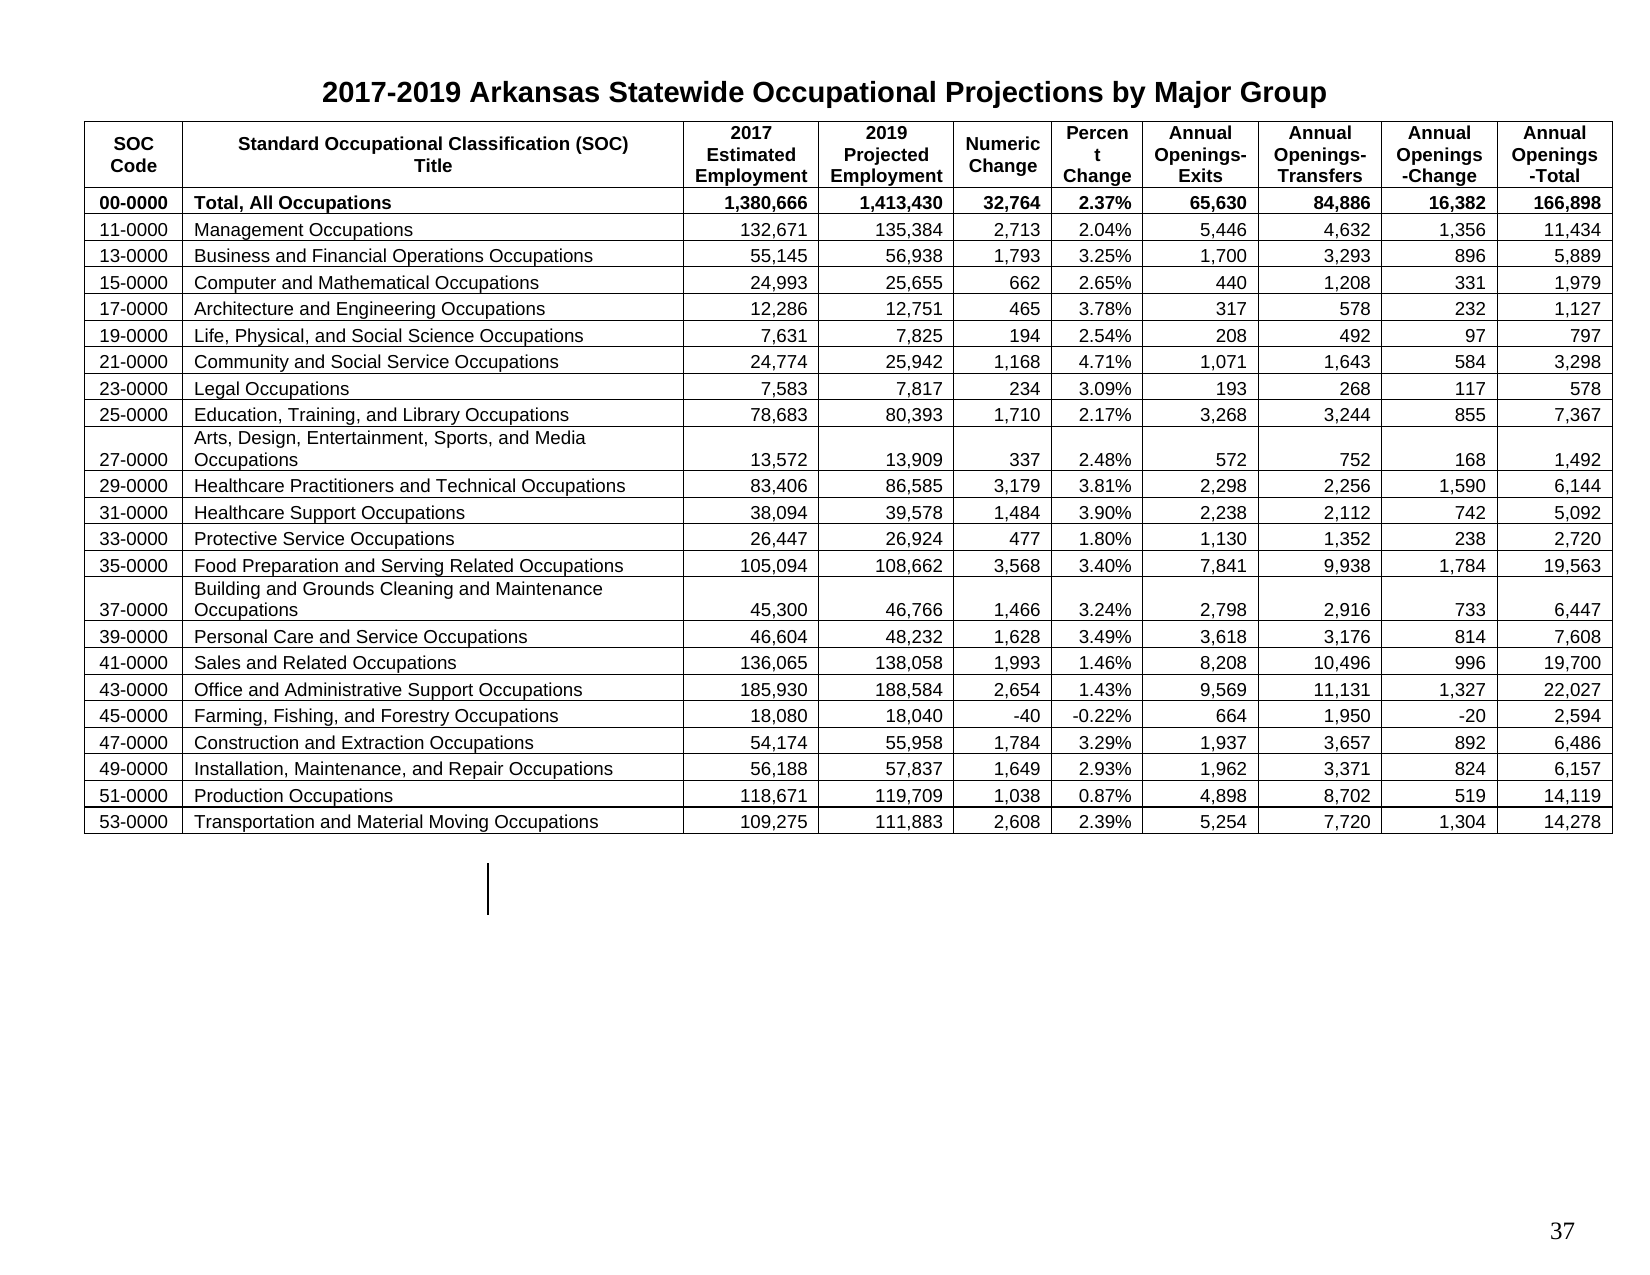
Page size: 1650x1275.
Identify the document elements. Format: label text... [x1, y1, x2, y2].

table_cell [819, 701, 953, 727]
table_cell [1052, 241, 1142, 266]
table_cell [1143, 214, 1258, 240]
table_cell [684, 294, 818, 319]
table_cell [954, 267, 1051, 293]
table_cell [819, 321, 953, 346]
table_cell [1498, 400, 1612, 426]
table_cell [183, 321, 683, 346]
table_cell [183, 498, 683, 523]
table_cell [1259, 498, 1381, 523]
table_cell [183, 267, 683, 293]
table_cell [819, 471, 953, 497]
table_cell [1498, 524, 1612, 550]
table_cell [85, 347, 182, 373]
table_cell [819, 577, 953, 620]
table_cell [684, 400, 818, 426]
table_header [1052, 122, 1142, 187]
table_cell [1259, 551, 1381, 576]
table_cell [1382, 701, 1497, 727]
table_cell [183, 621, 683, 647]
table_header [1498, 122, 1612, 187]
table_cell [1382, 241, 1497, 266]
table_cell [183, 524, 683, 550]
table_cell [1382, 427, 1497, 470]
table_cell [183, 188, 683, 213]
text 2017-2019 Arkansas Statewide Occupational Projections by Major Group [75, 75, 1575, 108]
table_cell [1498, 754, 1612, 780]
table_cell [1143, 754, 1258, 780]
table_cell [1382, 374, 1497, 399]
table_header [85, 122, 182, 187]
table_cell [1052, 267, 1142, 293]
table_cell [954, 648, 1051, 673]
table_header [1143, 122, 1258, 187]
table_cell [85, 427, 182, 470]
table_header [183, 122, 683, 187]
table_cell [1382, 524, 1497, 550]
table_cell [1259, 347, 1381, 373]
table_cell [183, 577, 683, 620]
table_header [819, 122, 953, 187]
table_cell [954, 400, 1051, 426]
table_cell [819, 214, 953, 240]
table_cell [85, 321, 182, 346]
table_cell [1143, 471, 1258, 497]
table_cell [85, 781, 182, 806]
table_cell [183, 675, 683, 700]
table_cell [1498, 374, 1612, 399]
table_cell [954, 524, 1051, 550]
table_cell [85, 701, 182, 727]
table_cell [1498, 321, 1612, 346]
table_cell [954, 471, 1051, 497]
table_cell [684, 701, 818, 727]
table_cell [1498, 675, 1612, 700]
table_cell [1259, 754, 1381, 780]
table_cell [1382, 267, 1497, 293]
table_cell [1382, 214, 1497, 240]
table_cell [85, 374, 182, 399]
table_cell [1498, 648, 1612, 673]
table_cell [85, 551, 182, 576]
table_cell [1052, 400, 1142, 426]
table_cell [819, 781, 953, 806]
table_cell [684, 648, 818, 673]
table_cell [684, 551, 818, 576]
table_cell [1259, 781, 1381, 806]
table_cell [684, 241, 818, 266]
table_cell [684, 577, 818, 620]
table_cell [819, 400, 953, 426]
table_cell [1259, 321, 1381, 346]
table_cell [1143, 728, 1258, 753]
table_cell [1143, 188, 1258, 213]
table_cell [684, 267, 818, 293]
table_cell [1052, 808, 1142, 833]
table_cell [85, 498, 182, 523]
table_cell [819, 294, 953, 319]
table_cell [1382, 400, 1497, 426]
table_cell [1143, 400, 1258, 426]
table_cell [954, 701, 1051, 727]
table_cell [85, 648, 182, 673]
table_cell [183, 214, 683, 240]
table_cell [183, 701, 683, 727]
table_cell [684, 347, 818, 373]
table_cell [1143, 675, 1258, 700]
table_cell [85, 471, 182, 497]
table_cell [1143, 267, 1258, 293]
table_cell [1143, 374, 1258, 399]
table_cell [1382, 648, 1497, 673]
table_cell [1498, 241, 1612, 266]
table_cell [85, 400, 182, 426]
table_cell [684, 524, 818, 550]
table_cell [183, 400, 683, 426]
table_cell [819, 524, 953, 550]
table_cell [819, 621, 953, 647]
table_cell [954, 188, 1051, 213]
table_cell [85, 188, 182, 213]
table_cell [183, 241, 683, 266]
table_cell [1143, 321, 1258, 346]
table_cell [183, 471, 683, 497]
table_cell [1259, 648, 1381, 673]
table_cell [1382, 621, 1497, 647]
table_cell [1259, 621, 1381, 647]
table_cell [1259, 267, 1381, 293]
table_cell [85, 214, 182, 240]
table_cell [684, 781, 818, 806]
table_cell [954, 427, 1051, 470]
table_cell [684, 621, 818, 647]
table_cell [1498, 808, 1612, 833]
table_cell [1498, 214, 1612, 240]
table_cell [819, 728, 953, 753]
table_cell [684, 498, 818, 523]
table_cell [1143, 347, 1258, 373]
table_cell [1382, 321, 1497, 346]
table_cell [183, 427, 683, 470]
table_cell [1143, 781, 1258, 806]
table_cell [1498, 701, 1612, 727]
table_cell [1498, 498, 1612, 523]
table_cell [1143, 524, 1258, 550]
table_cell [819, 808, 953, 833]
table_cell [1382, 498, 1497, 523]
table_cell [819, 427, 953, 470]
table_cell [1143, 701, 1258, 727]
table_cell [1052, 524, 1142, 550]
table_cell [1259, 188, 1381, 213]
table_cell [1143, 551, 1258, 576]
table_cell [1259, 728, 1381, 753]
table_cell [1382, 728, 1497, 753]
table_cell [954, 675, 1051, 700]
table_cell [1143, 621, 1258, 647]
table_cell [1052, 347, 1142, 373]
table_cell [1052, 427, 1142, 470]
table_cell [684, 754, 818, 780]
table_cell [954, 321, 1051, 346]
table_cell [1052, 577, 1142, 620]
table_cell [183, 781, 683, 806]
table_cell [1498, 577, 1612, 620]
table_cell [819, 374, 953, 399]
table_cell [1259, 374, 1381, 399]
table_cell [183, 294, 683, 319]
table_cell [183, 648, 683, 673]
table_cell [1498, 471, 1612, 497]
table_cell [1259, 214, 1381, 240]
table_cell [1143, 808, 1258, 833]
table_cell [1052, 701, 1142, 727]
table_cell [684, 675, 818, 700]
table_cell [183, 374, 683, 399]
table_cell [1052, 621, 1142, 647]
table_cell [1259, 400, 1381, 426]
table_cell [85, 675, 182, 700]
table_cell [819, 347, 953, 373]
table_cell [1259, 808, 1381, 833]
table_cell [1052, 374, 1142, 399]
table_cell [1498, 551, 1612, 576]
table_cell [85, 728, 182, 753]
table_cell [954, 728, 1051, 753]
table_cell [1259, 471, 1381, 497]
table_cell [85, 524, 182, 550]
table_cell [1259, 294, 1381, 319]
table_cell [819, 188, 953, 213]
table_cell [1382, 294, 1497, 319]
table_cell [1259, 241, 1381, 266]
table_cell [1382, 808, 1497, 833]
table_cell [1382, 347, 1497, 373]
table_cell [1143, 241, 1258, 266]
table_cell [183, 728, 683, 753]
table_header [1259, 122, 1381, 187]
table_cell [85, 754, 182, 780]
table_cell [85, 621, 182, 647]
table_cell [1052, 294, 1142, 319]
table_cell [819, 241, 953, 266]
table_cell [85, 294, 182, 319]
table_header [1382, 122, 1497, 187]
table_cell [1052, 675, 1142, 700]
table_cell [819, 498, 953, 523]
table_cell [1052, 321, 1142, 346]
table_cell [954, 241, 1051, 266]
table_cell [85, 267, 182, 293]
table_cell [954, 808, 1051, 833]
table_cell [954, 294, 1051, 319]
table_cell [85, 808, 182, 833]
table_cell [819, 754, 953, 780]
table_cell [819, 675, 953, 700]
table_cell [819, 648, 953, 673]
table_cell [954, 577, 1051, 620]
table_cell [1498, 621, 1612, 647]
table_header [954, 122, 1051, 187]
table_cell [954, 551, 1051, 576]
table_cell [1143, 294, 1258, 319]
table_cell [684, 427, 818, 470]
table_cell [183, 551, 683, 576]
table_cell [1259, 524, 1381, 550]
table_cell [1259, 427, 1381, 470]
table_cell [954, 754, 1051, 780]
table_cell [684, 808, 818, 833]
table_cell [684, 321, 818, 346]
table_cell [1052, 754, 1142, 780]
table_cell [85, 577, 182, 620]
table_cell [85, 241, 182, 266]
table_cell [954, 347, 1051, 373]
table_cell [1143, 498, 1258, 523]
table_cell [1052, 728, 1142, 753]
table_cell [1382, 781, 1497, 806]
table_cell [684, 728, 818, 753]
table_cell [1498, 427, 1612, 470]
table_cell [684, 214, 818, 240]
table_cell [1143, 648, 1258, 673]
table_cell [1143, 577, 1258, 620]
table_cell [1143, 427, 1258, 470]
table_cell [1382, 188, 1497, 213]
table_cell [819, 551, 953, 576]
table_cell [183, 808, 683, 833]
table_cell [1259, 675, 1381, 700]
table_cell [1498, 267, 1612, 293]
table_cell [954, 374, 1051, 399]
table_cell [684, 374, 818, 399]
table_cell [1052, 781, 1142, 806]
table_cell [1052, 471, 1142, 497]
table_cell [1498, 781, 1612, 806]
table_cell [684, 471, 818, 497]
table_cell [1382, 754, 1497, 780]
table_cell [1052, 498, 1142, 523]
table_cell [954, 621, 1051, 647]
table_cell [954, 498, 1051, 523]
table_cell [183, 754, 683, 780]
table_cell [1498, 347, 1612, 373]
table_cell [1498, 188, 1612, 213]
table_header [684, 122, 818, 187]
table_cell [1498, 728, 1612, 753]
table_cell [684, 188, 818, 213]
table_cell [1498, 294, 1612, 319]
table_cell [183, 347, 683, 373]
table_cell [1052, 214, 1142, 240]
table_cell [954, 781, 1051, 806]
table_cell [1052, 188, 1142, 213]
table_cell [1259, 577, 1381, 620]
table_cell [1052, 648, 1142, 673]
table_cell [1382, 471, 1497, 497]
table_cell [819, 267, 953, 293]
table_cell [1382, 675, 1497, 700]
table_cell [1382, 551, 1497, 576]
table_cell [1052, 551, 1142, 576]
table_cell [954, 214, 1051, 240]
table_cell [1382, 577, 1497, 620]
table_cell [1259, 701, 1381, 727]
